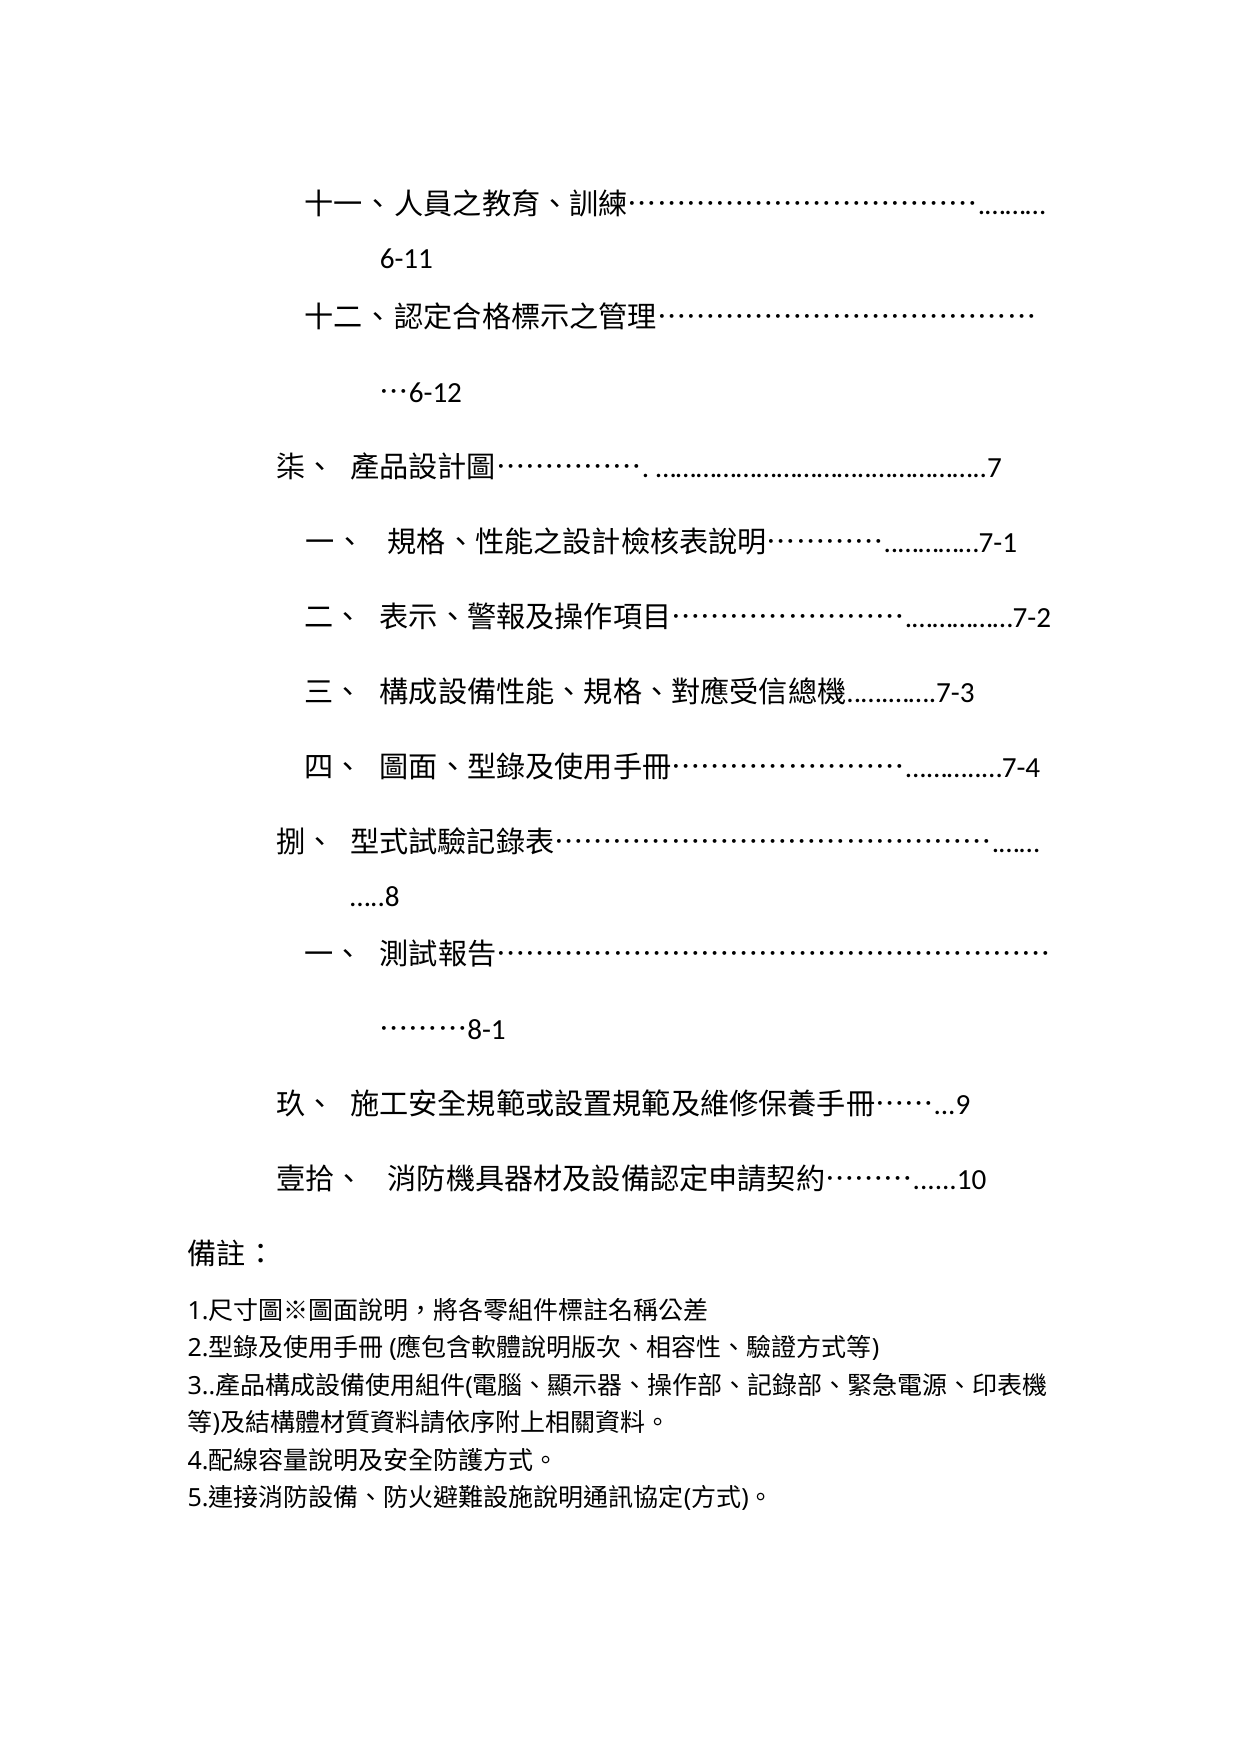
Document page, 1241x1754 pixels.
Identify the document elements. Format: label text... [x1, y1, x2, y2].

list 型式試驗記錄表……………………………………….………..8 [276, 802, 1053, 914]
list 人員之教育、訓練……………………………….………6-11 [304, 164, 1053, 277]
list 認定合格標示之管理……………………………………6-12 [304, 277, 1053, 427]
text 2.型錄及使用手冊 (應包含軟體說明版次、相容性、驗證方式等) [187, 1327, 1053, 1364]
list 規格、性能之設計檢核表說明…………..…………7-1 [306, 502, 1053, 577]
text 5.連接消防設備、防火避難設施說明通訊協定(方式)。 [187, 1477, 1053, 1514]
list 構成設備性能、規格、對應受信總機..….…….7-3 [304, 652, 1053, 727]
list 圖面、型錄及使用手冊……………………...……..…7-4 [304, 727, 1053, 802]
text 3..產品構成設備使用組件(電腦、顯示器、操作部、記錄部、緊急電源、印表機等)及結構體材質資料請依序附上相關資料。 [187, 1364, 1053, 1439]
list 施工安全規範或設置規範及維修保養手冊……...9 [276, 1064, 1053, 1139]
text 4.配線容量說明及安全防護方式。 [187, 1439, 1053, 1477]
text 1.尺寸圖※圖面說明，將各零組件標註名稱公差 [187, 1289, 1053, 1327]
list 消防機具器材及設備認定申請契約………......10 [276, 1139, 1053, 1214]
list 表示、警報及操作項目…………………….……………7-2 [304, 577, 1053, 652]
text 備註： [187, 1214, 1053, 1289]
list 測試報告…………………………………………………………8-1 [304, 914, 1053, 1064]
list 產品設計圖……………. …………………………..……………..7 [276, 427, 1053, 502]
